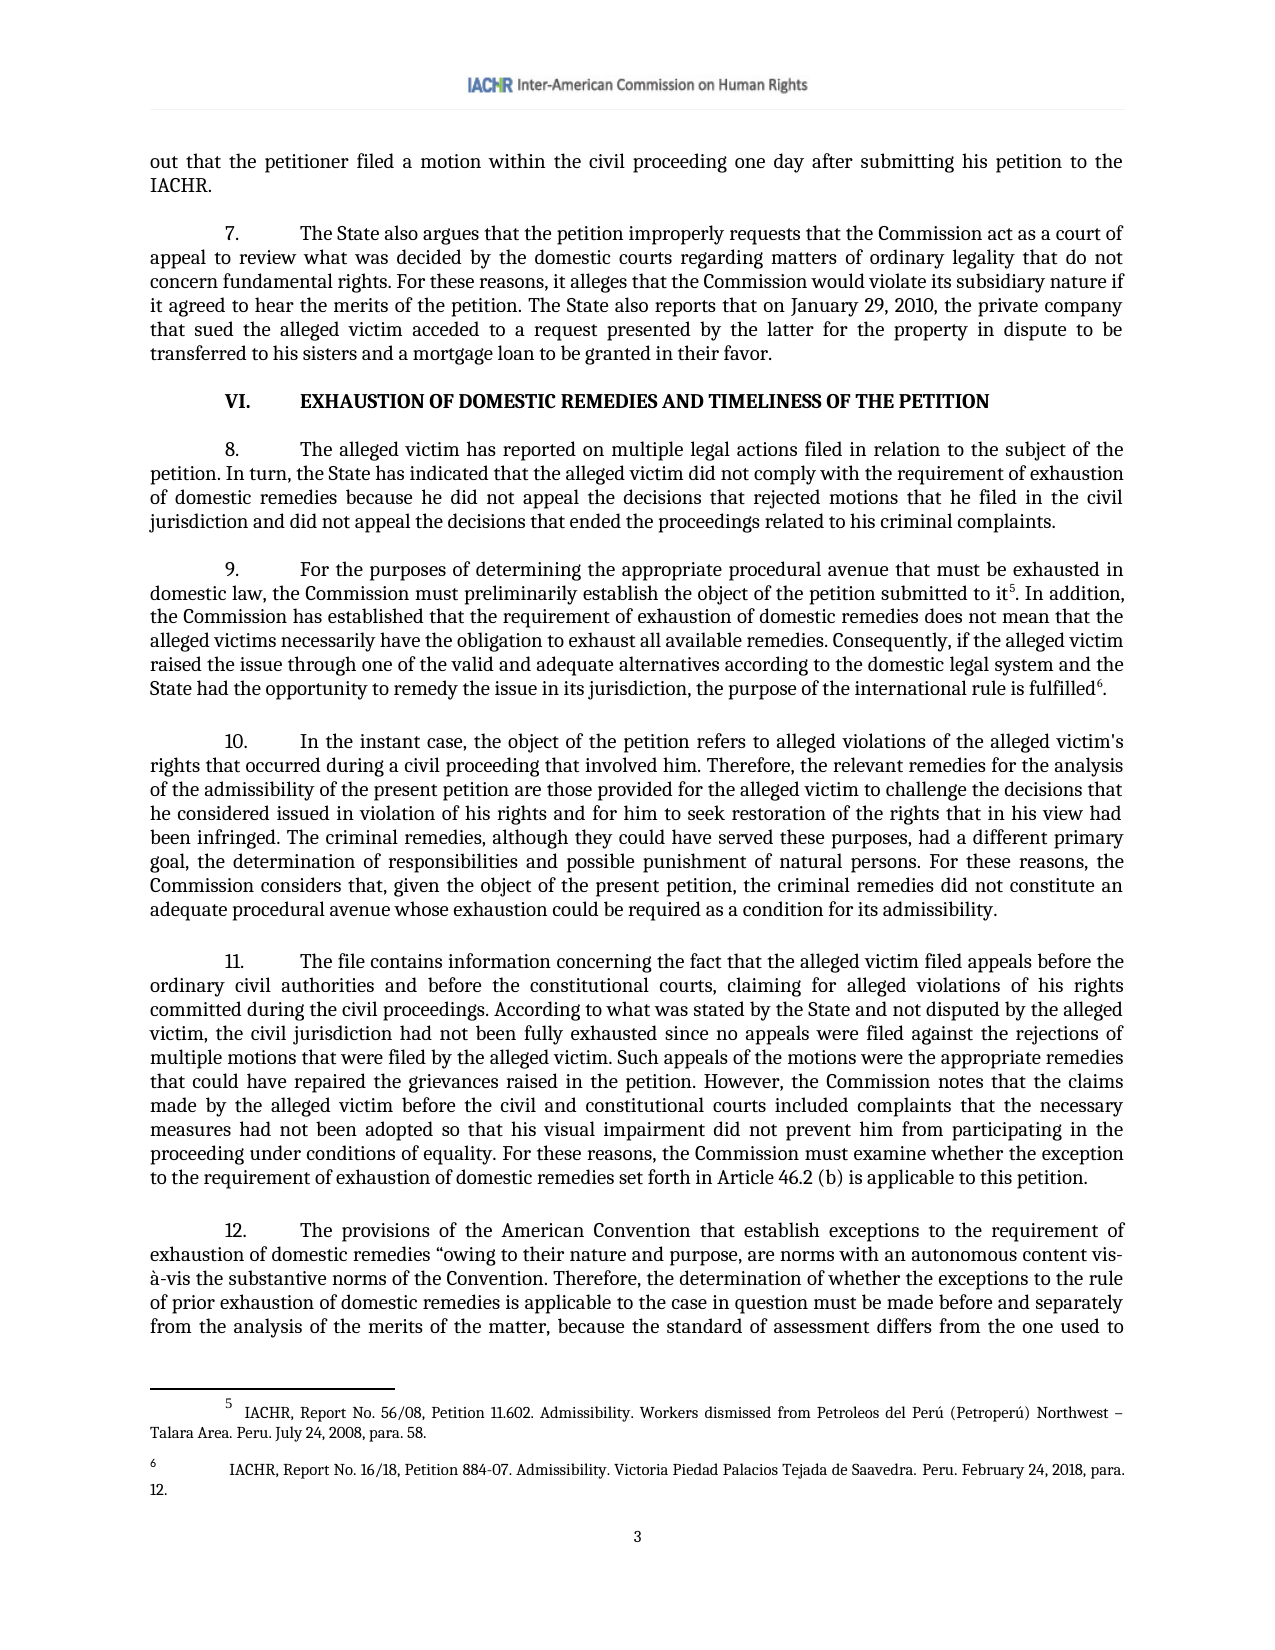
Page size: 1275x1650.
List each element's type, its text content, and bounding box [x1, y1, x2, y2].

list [150, 1218, 1125, 1338]
list For the purposes of determining the appropriate procedural avenue that must be exhausted in domestic law, the Commission must preliminarily establish the object of the petition submitted to it. In addition, the Commission has established that the requirement of exhaustion of domestic remedies does not mean that the alleged victims necessarily have the obligation to exhaust all available remedies. Consequently, if the alleged victim raised the issue through one of the valid and adequate alternatives according to the domestic legal system and the State had the opportunity to remedy the issue in its jurisdiction, the purpose of the international rule is fulfilled. [150, 557, 1125, 701]
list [150, 150, 1125, 198]
text VI. EXHAUSTION OF DOMESTIC REMEDIES AND TIMELINESS OF THE PETITION [150, 389, 1125, 413]
list The file contains information concerning the fact that the alleged victim filed appeals before the ordinary civil authorities and before the constitutional courts, claiming for alleged violations of his rights committed during the civil proceedings. According to what was stated by the State and not disputed by the alleged victim, the civil jurisdiction had not been fully exhausted since no appeals were filed against the rejections of multiple motions that were filed by the alleged victim. Such appeals of the motions were the appropriate remedies that could have repaired the grievances raised in the petition. However, the Commission notes that the claims made by the alleged victim before the civil and constitutional courts included complaints that the necessary measures had not been adopted so that his visual impairment did not prevent him from participating in the proceeding under conditions of equality. For these reasons, the Commission must examine whether the exception to the requirement of exhaustion of domestic remedies set forth in Article 46.2 (b) is applicable to this petition. [150, 950, 1125, 1190]
list The State also argues that the petition improperly requests that the Commission act as a court of appeal to review what was decided by the domestic courts regarding matters of ordinary legality that do not concern fundamental rights. For these reasons, it alleges that the Commission would violate its subsidiary nature if it agreed to hear the merits of the petition. The State also reports that on January 29, 2010, the private company that sued the alleged victim acceded to a request presented by the latter for the property in dispute to be transferred to his sisters and a mortgage loan to be granted in their favor. [150, 222, 1125, 366]
list The alleged victim has reported on multiple legal actions filed in relation to the subject of the petition. In turn, the State has indicated that the alleged victim did not comply with the requirement of exhaustion of domestic remedies because he did not appeal the decisions that rejected motions that he filed in the civil jurisdiction and did not appeal the decisions that ended the proceedings related to his criminal complaints. [150, 437, 1125, 533]
picture [456, 75, 819, 95]
list In the instant case, the object of the petition refers to alleged violations of the alleged victim's rights that occurred during a civil proceeding that involved him. Therefore, the relevant remedies for the analysis of the admissibility of the present petition are those provided for the alleged victim to challenge the decisions that he considered issued in violation of his rights and for him to seek restoration of the rights that in his view had been infringed. The criminal remedies, although they could have served these purposes, had a different primary goal, the determination of responsibilities and possible punishment of natural persons. For these reasons, the Commission considers that, given the object of the present petition, the criminal remedies did not constitute an adequate procedural avenue whose exhaustion could be required as a condition for its admissibility. [150, 730, 1125, 921]
